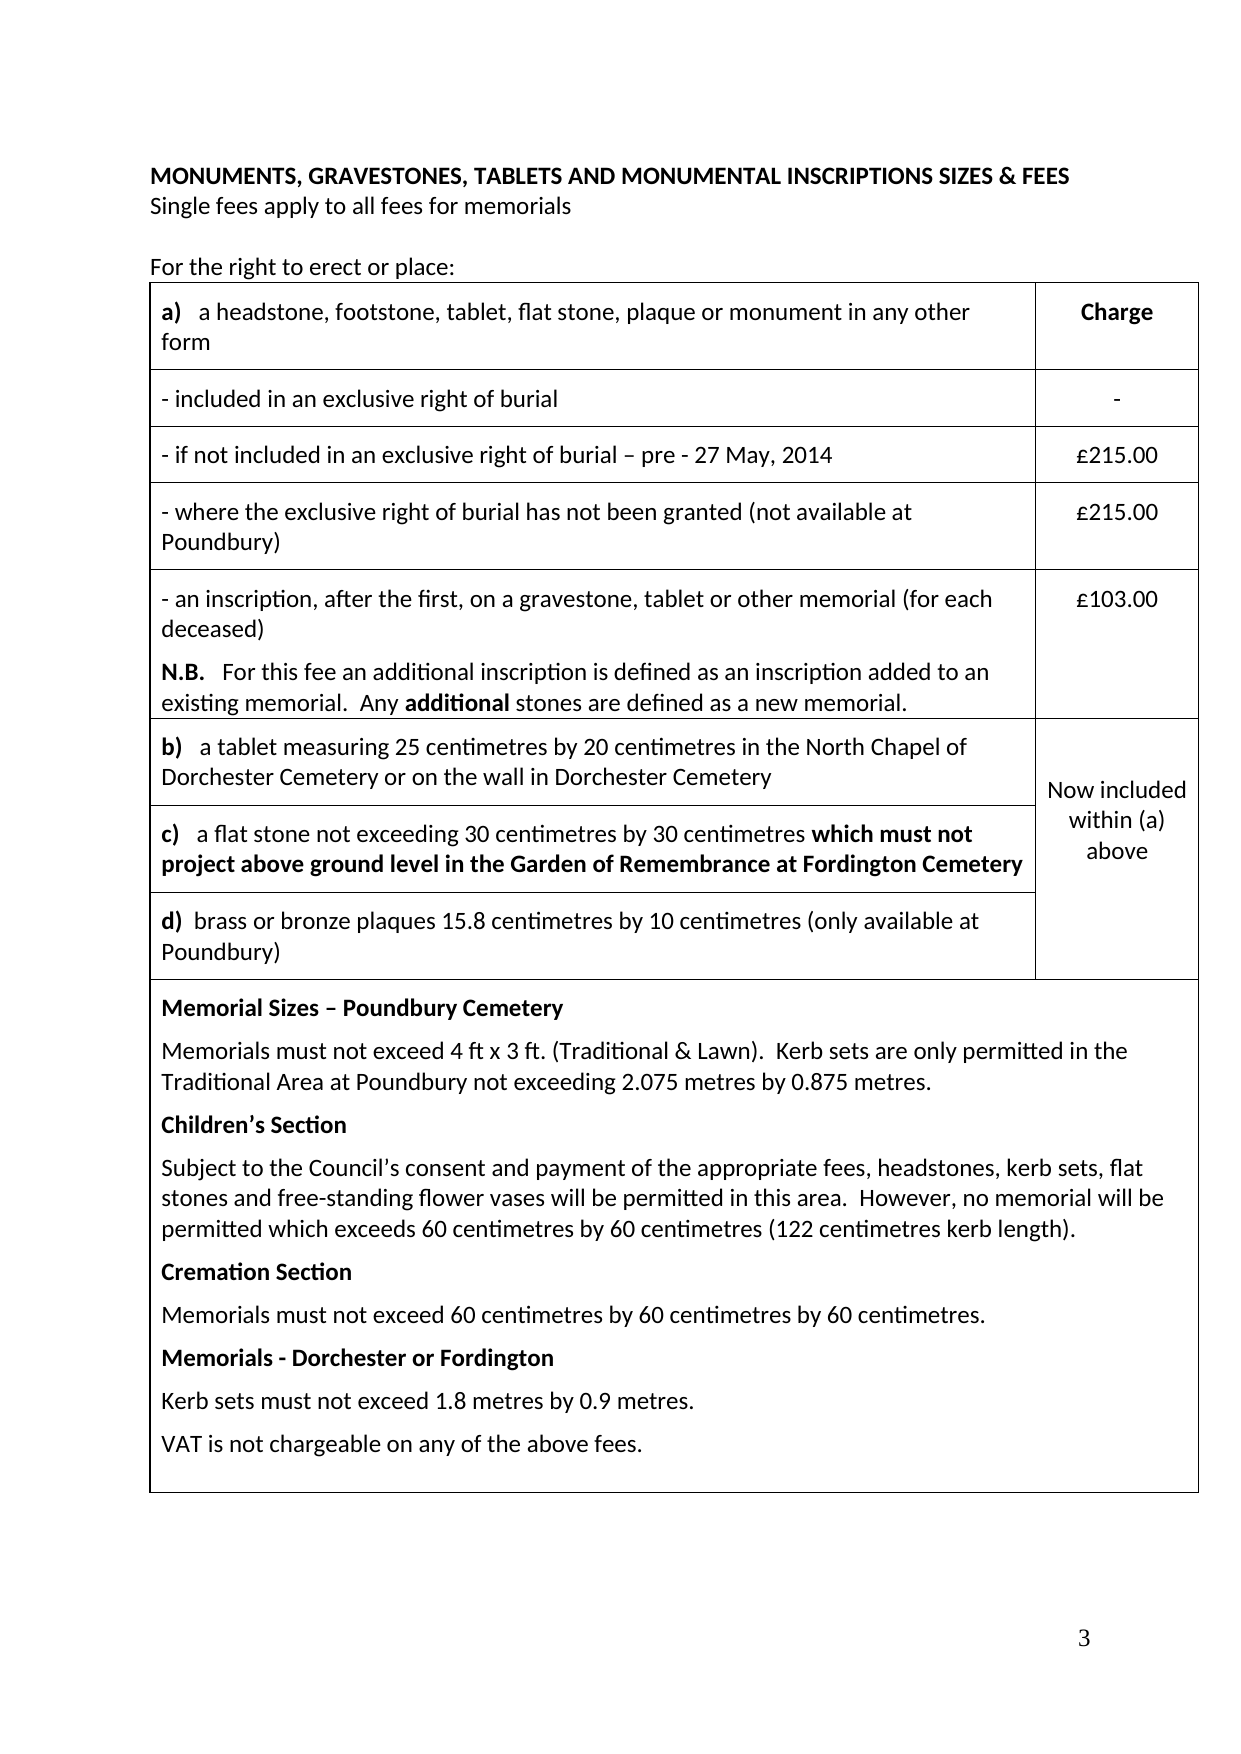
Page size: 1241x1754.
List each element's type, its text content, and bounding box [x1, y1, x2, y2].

table_cell - included in an exclusive right of burial [151, 370, 1035, 426]
table_cell - [1036, 370, 1198, 426]
text For the right to erect or place: [150, 252, 1090, 282]
table_cell - where the exclusive right of burial has not been granted (not available at Poundbury) [151, 483, 1035, 569]
table_cell Now included within (a) above [1036, 719, 1198, 979]
table_cell - an inscription, after the first, on a gravestone, tablet or other memorial (for each deceased) N.B. For this fee an additional inscription is defined as an inscription added to an existing memorial. Any additional stones are defined as a new memorial. [151, 570, 1035, 717]
table_cell c) a flat stone not exceeding 30 centimetres by 30 centimetres which must not project above ground level in the Garden of Remembrance at Fordington Cemetery [151, 806, 1035, 892]
table_cell Memorial Sizes – Poundbury Cemetery Memorials must not exceed 4 ft x 3 ft. (Traditional & Lawn). Kerb sets are only permitted in the Traditional Area at Poundbury not exceeding 2.075 metres by 0.875 metres. Children’s Section Subject to the Council’s consent and payment of the appropriate fees, headstones, kerb sets, flat stones and free-standing flower vases will be permitted in this area. However, no memorial will be permitted which exceeds 60 centimetres by 60 centimetres (122 centimetres kerb length). Cremation Section Memorials must not exceed 60 centimetres by 60 centimetres by 60 centimetres. Memorials - Dorchester or Fordington Kerb sets must not exceed 1.8 metres by 0.9 metres. VAT is not chargeable on any of the above fees. [151, 980, 1198, 1492]
text Single fees apply to all fees for memorials [150, 191, 1090, 221]
table_header a) a headstone, footstone, tablet, flat stone, plaque or monument in any other form [151, 283, 1035, 369]
table_cell £215.00 [1036, 483, 1198, 569]
table_cell £215.00 [1036, 427, 1198, 482]
table_cell - if not included in an exclusive right of burial – pre - 27 May, 2014 [151, 427, 1035, 482]
table_cell b) a tablet measuring 25 centimetres by 20 centimetres in the North Chapel of Dorchester Cemetery or on the wall in Dorchester Cemetery [151, 719, 1035, 804]
table_cell £103.00 [1036, 570, 1198, 717]
text MONUMENTS, GRAVESTONES, TABLETS AND MONUMENTAL INSCRIPTIONS SIZES & FEES [150, 160, 1090, 191]
table_cell d) brass or bronze plaques 15.8 centimetres by 10 centimetres (only available at Poundbury) [151, 893, 1035, 979]
table_header Charge [1036, 283, 1198, 369]
